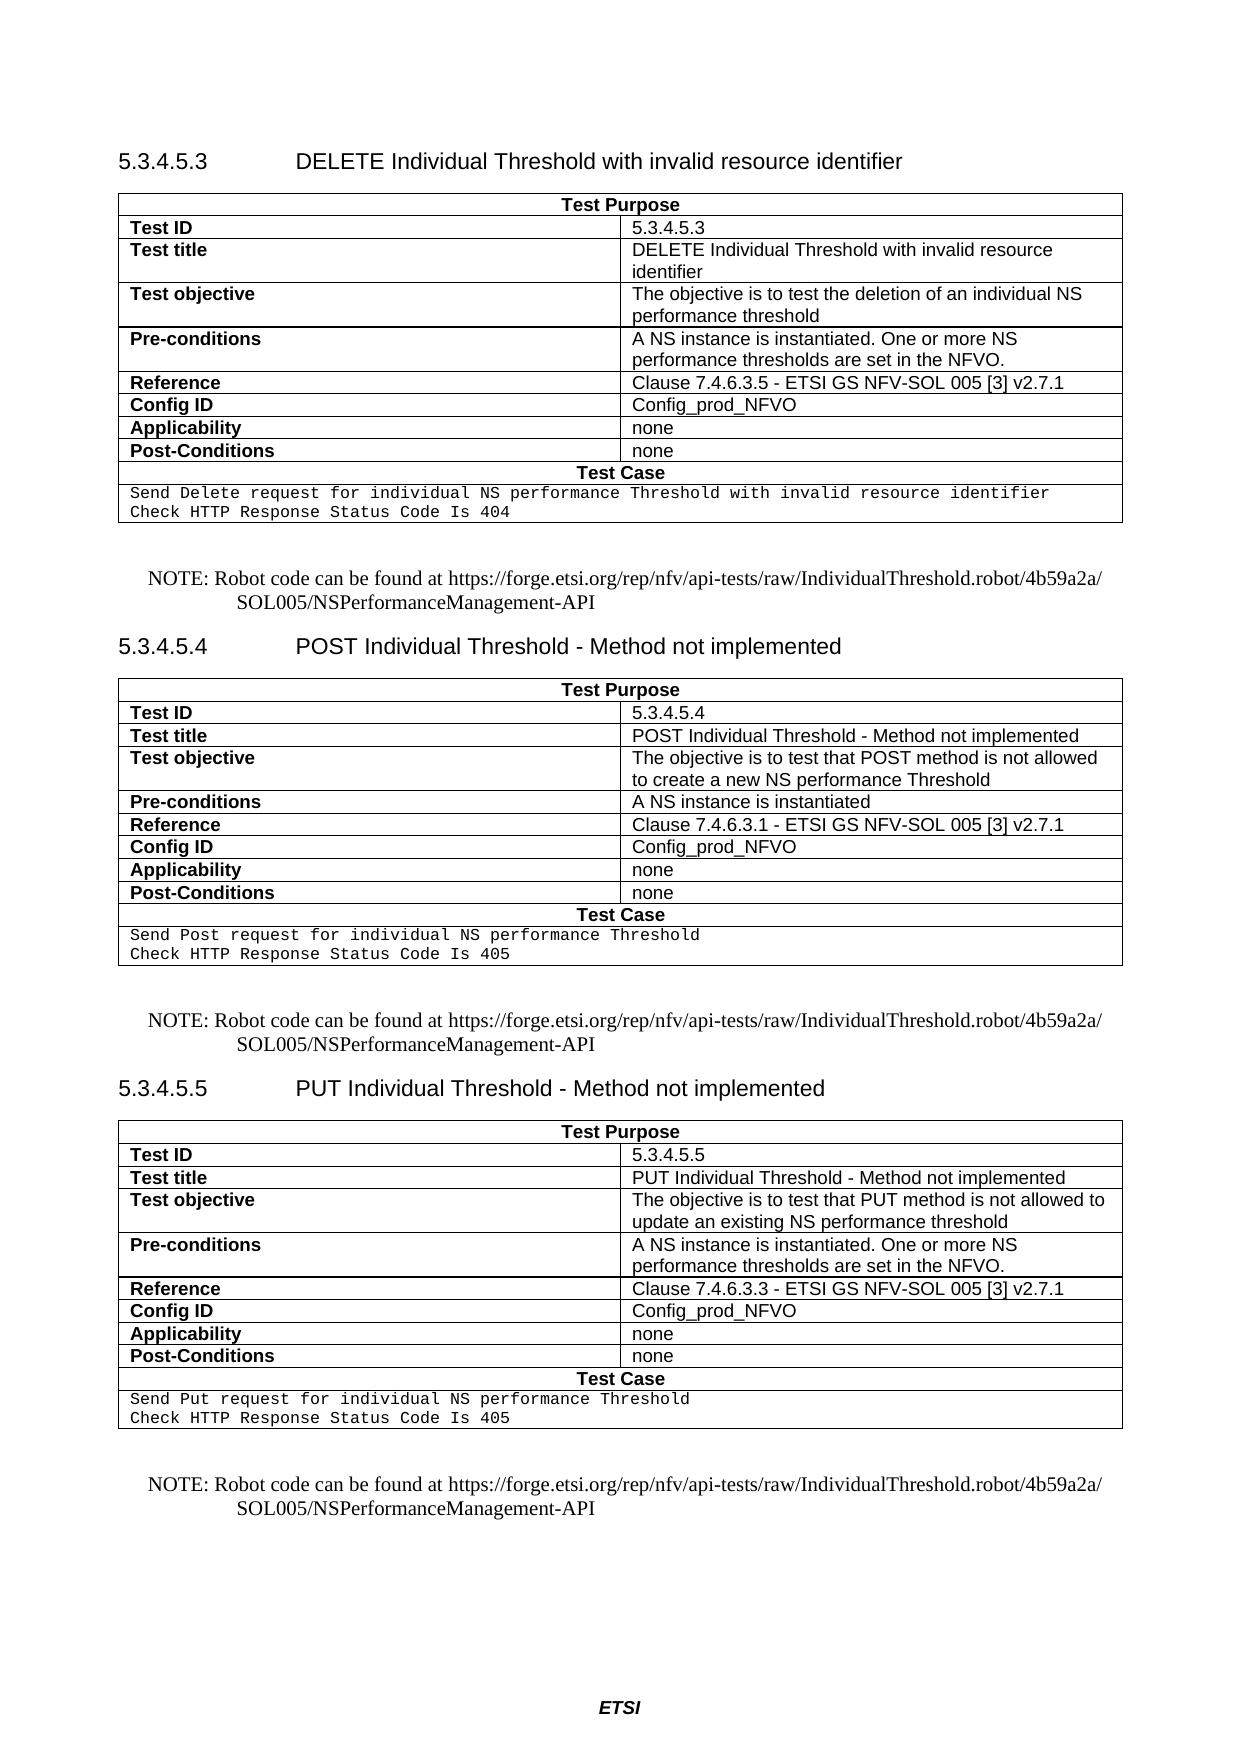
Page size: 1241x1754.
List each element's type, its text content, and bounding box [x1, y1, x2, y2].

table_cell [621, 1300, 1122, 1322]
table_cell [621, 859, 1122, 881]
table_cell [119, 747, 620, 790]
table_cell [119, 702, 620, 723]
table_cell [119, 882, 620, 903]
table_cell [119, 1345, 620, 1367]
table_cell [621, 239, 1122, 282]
subtitle 5.3.4.5.5 PUT Individual Threshold - Method not implemented [118, 1075, 1122, 1102]
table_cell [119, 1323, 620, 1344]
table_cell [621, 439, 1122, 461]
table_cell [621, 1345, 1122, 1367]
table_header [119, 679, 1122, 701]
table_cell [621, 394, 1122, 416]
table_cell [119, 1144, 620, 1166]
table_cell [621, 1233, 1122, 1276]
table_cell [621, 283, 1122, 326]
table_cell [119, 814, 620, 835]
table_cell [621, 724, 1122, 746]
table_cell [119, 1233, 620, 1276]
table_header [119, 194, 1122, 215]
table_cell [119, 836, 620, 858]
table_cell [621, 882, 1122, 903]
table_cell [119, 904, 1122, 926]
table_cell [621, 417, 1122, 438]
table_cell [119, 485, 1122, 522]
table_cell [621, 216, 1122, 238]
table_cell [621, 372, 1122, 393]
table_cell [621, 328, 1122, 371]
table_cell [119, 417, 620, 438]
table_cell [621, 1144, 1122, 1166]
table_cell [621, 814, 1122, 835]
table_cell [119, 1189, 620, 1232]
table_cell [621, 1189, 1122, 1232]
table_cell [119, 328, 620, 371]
text NOTE: Robot code can be found at https://forge.etsi.org/rep/nfv/api-tests/raw/IndividualThreshold.robot/4b59a2a/SOL005/NSPerformanceManagement-API [148, 1472, 1122, 1520]
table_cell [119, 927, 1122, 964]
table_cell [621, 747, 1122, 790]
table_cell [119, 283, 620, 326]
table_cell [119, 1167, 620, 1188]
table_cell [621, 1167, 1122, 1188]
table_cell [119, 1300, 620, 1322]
subtitle 5.3.4.5.4 POST Individual Threshold - Method not implemented [118, 633, 1122, 659]
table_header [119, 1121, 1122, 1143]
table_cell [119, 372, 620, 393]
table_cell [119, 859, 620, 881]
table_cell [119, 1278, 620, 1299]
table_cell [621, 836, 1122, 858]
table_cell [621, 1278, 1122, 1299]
text NOTE: Robot code can be found at https://forge.etsi.org/rep/nfv/api-tests/raw/IndividualThreshold.robot/4b59a2a/SOL005/NSPerformanceManagement-API [148, 566, 1122, 614]
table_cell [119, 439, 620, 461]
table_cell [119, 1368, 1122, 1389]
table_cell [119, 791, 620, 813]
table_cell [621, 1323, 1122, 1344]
text NOTE: Robot code can be found at https://forge.etsi.org/rep/nfv/api-tests/raw/IndividualThreshold.robot/4b59a2a/SOL005/NSPerformanceManagement-API [148, 1008, 1122, 1056]
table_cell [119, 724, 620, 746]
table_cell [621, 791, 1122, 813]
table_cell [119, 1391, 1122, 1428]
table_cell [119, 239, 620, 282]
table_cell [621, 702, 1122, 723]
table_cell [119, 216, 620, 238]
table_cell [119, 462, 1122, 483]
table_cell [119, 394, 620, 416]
subtitle 5.3.4.5.3 DELETE Individual Threshold with invalid resource identifier [118, 148, 1122, 174]
